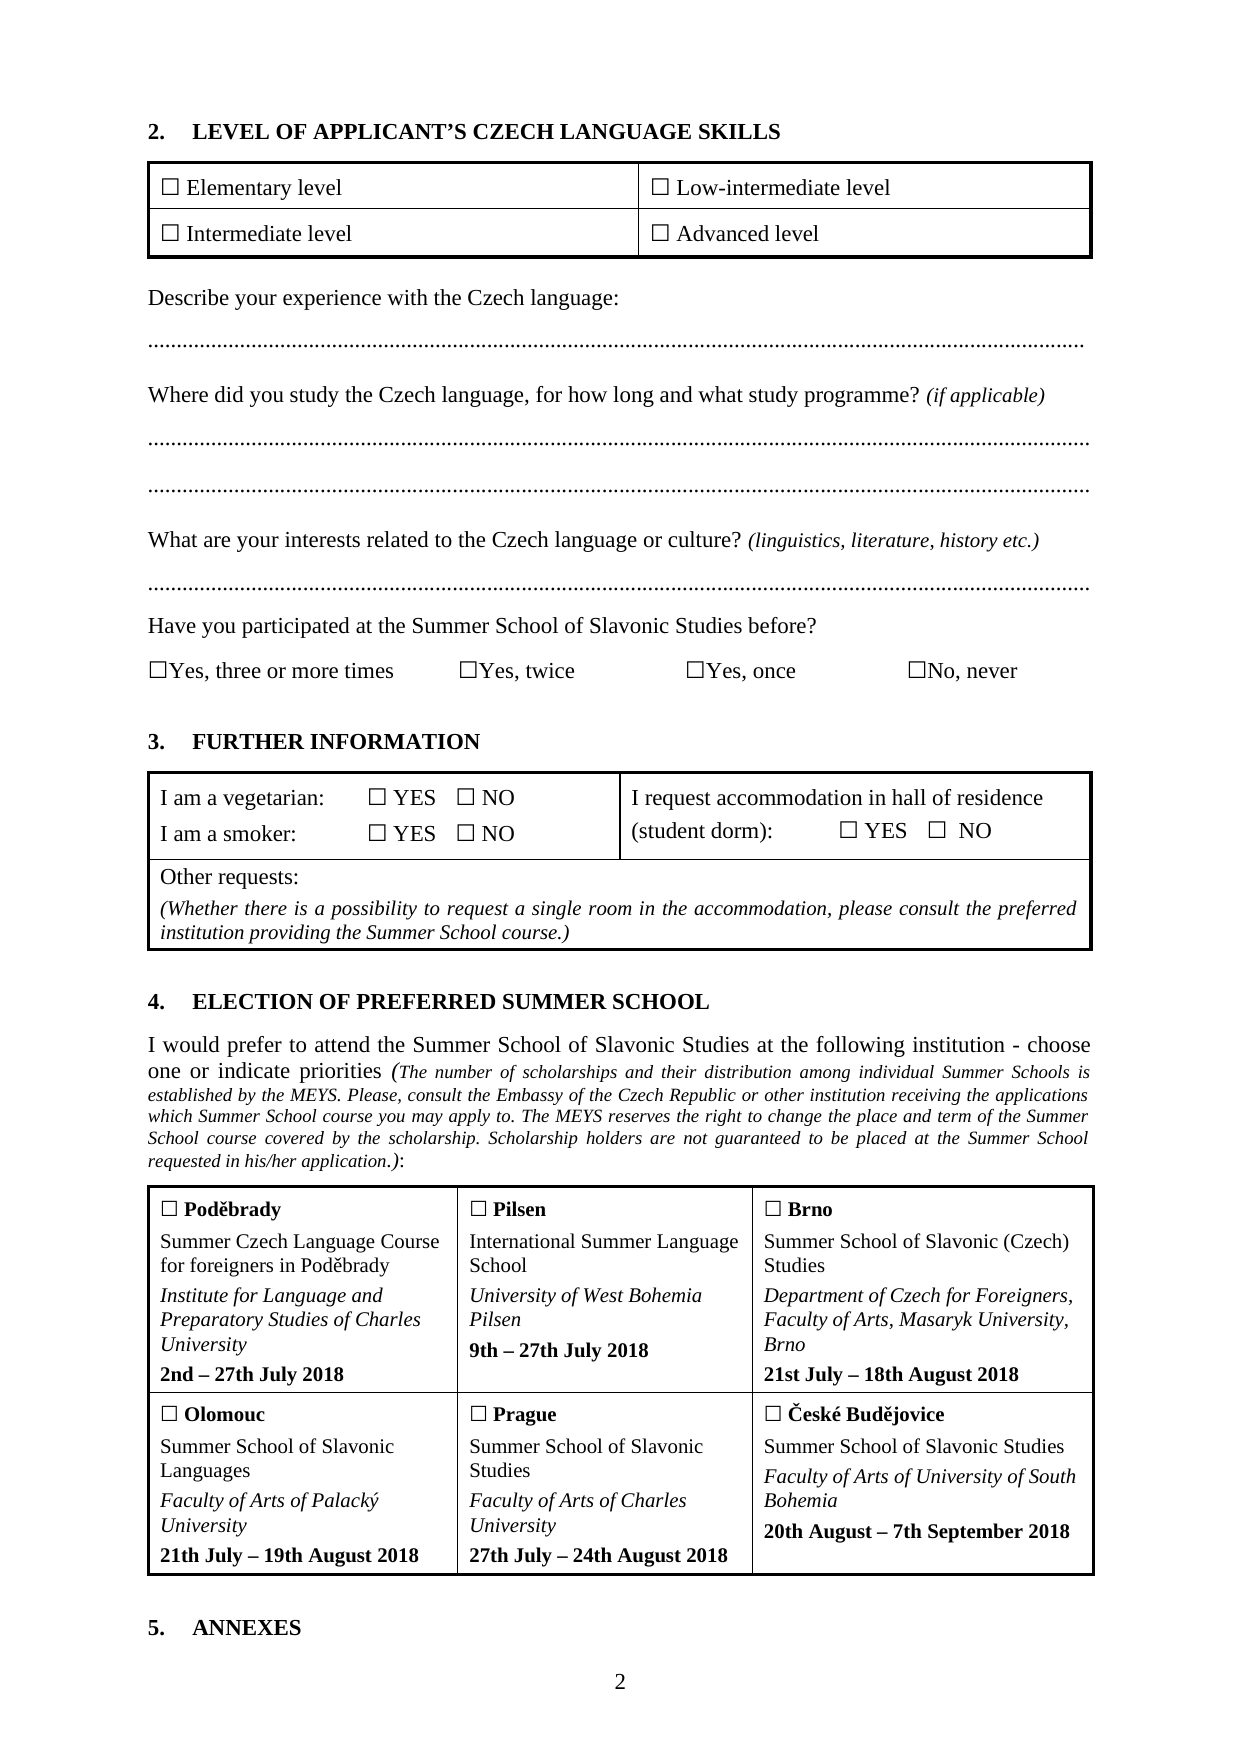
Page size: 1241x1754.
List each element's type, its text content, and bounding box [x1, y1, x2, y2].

list LEVEL OF APPLICANT’S CZECH LANGUAGE SKILLS [148, 118, 1092, 144]
list FURTHER INFORMATION [148, 728, 1092, 754]
text Yes, three or more times Yes, twice Yes, once No, never [148, 654, 1092, 686]
table_cell Prague Summer School of Slavonic Studies Faculty of Arts of Charles University 27th July – 24th August 2018 [458, 1393, 752, 1573]
table_header Pilsen International Summer Language School University of West Bohemia Pilsen 9th – 27th July 2018 [458, 1188, 752, 1392]
text I would prefer to attend the Summer School of Slavonic Studies at the following institution - choose one or indicate priorities (The number of scholarships and their distribution among individual Summer Schools is established by the MEYS. Please, consult the Embassy of the Czech Republic or other institution receiving the applications which Summer School course you may apply to. The MEYS reserves the right to change the place and term of the Summer School course covered by the scholarship. Scholarship holders are not guaranteed to be placed at the Summer School requested in his/her application.): [148, 1031, 1092, 1172]
text Where did you study the Czech language, for how long and what study programme? (if applicable) [148, 381, 1092, 408]
table_header I request accommodation in hall of residence (student dorm): YES NO [621, 774, 1089, 859]
table_cell Olomouc Summer School of Slavonic Languages Faculty of Arts of Palacký University 21th July – 19th August 2018 [150, 1393, 457, 1573]
table_header Elementary level [150, 164, 638, 208]
table_cell Other requests: (Whether there is a possibility to request a single room in the accommodation, please consult the preferred institution providing the Summer School course.) [150, 860, 1089, 948]
table_cell Intermediate level [150, 209, 638, 255]
table_header Poděbrady Summer Czech Language Course for foreigners in Poděbrady Institute for Language and Preparatory Studies of Charles University 2nd – 27th July 2018 [150, 1188, 457, 1392]
text Describe your experience with the Czech language: [148, 283, 1092, 310]
table_header Low-intermediate level [639, 164, 1089, 208]
table_header Brno Summer School of Slavonic (Czech) Studies Department of Czech for Foreigners, Faculty of Arts, Masaryk University, Brno 21st July – 18th August 2018 [753, 1188, 1092, 1392]
table_header I am a vegetarian: YES NO I am a smoker: YES NO [150, 774, 619, 859]
text What are your interests related to the Czech language or culture? (linguistics, literature, history etc.) [148, 526, 1092, 553]
text Have you participated at the Summer School of Slavonic Studies before? [148, 612, 1092, 638]
table_cell Advanced level [639, 209, 1089, 255]
list ANNEXES [148, 1614, 1092, 1640]
list ELECTION OF PREFERRED SUMMER SCHOOL [148, 988, 1092, 1014]
table_cell České Budějovice Summer School of Slavonic Studies Faculty of Arts of University of South Bohemia 20th August – 7th September 2018 [753, 1393, 1092, 1573]
